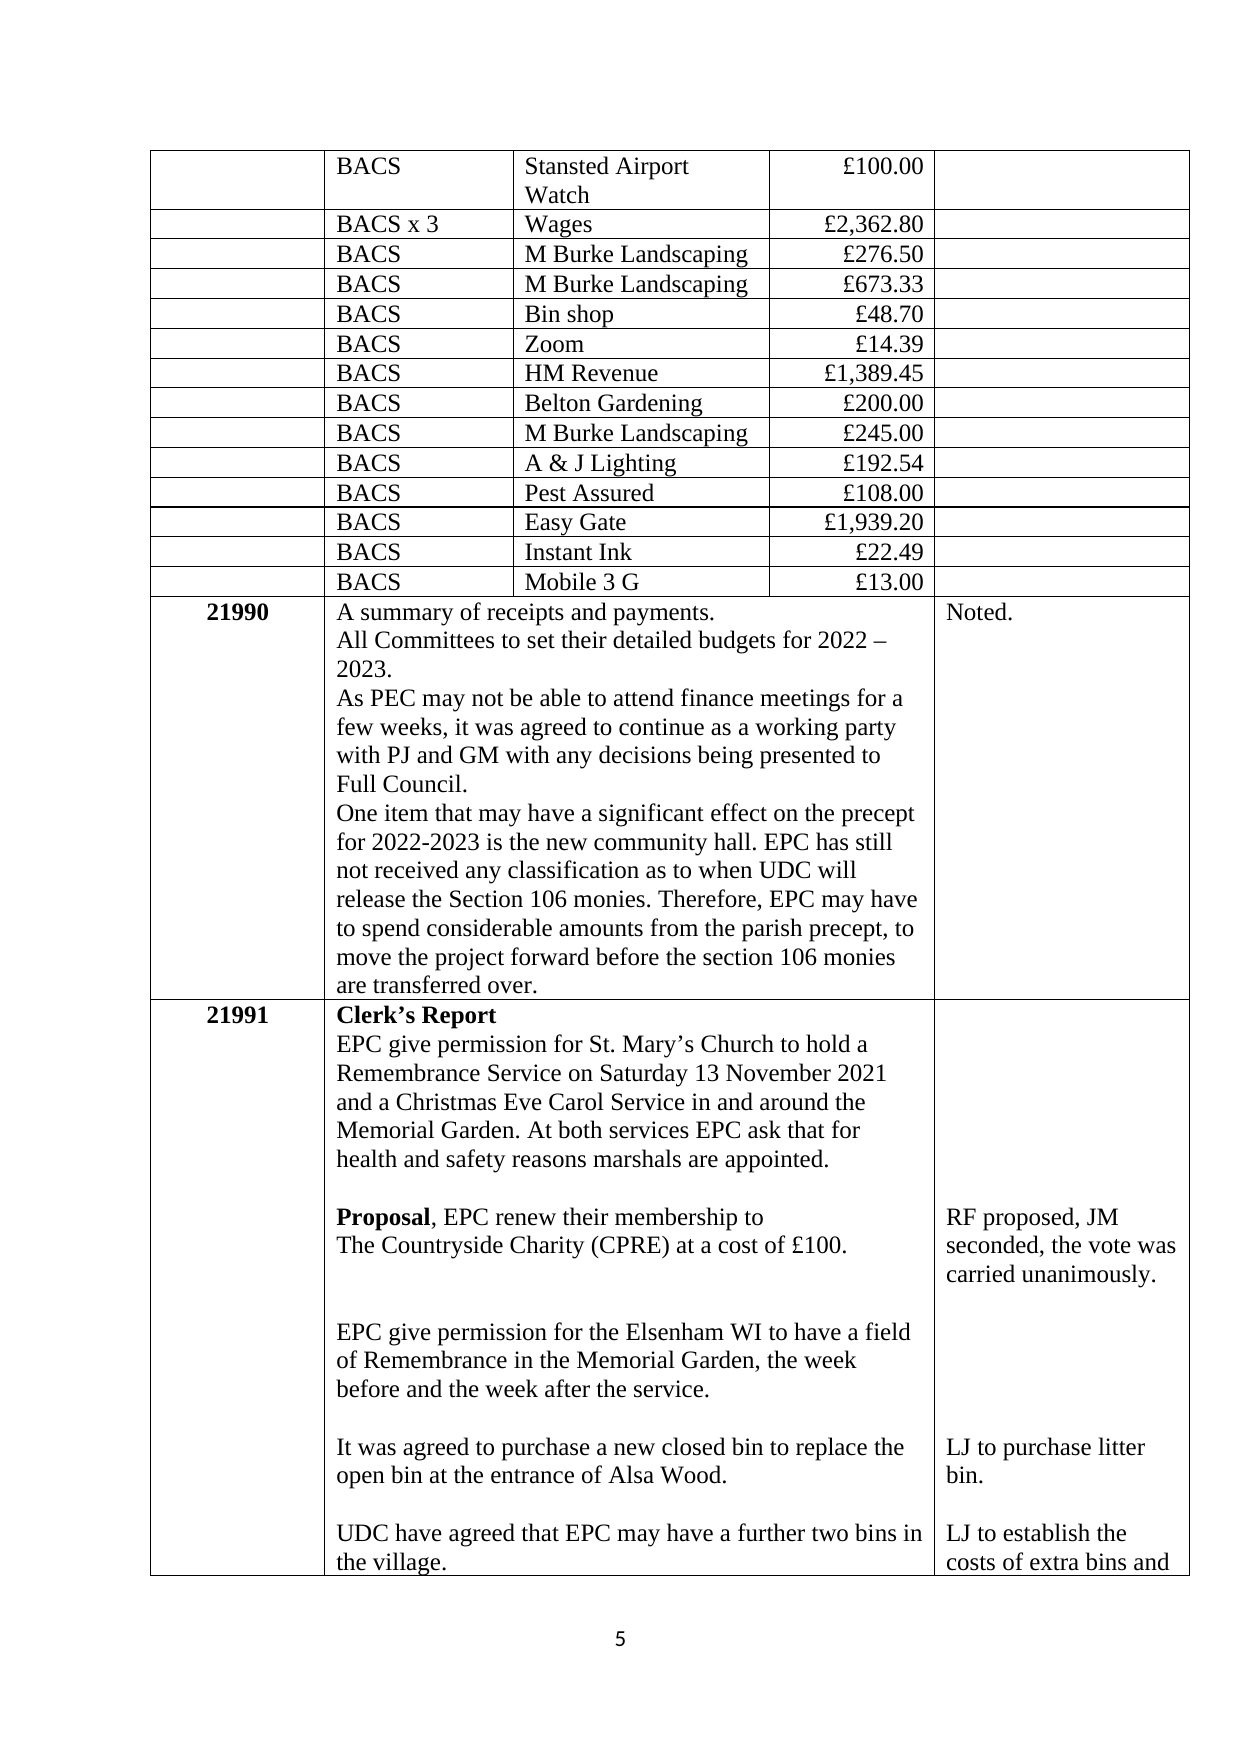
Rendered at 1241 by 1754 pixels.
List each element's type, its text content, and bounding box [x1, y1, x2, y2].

table_cell Belton Gardening [514, 388, 769, 417]
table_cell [325, 1000, 934, 1575]
table_cell £14.39 [770, 329, 934, 357]
table_cell [935, 508, 1189, 536]
table_cell [151, 329, 324, 357]
table_cell [935, 388, 1189, 417]
table_cell [151, 448, 324, 477]
table_cell [935, 418, 1189, 447]
table_cell Wages [514, 210, 769, 238]
table_cell [935, 359, 1189, 387]
table_cell Mobile 3 G [514, 567, 769, 596]
table_cell Zoom [514, 329, 769, 357]
table_cell [935, 299, 1189, 328]
table_cell 21991 [151, 1000, 324, 1575]
table_cell Stansted Airport Watch [514, 151, 769, 208]
table_cell BACS [325, 567, 513, 596]
table_cell £1,939.20 [770, 508, 934, 536]
table_cell £13.00 [770, 567, 934, 596]
table_cell Easy Gate [514, 508, 769, 536]
table_cell [935, 537, 1189, 566]
table_cell HM Revenue [514, 359, 769, 387]
table_cell BACS x 3 [325, 210, 513, 238]
table_cell [935, 329, 1189, 357]
table_cell £100.00 [770, 151, 934, 208]
table_cell BACS [325, 299, 513, 328]
table_cell £245.00 [770, 418, 934, 447]
table_cell M Burke Landscaping [514, 239, 769, 268]
table_cell [935, 239, 1189, 268]
table_cell £200.00 [770, 388, 934, 417]
table_cell £1,389.45 [770, 359, 934, 387]
table_cell [151, 299, 324, 328]
table_cell £2,362.80 [770, 210, 934, 238]
table_cell BACS [325, 239, 513, 268]
table_cell BACS [325, 508, 513, 536]
table_cell £22.49 [770, 537, 934, 566]
table_cell [151, 151, 324, 208]
table_cell [935, 478, 1189, 506]
table_cell [151, 269, 324, 298]
table_cell BACS [325, 388, 513, 417]
table_cell BACS [325, 359, 513, 387]
table_cell [935, 567, 1189, 596]
table_cell A summary of receipts and payments. All Committees to set their detailed budgets for 2022 – 2023. As PEC may not be able to attend finance meetings for a few weeks, it was agreed to continue as a working party with PJ and GM with any decisions being presented to Full Council. One item that may have a significant effect on the precept for 2022-2023 is the new community hall. EPC has still not received any classification as to when UDC will release the Section 106 monies. Therefore, EPC may have to spend considerable amounts from the parish precept, to move the project forward before the section 106 monies are transferred over. [325, 597, 934, 999]
table_cell Noted. [935, 597, 1189, 999]
table_cell £48.70 [770, 299, 934, 328]
table_cell BACS [325, 448, 513, 477]
table_cell M Burke Landscaping [514, 418, 769, 447]
table_cell Instant Ink [514, 537, 769, 566]
table_cell BACS [325, 418, 513, 447]
table_cell Bin shop [514, 299, 769, 328]
table_cell £673.33 [770, 269, 934, 298]
table_cell [151, 537, 324, 566]
table_cell BACS [325, 478, 513, 506]
table_cell [935, 448, 1189, 477]
table_cell [151, 210, 324, 238]
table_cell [935, 1000, 1189, 1575]
table_cell 21990 [151, 597, 324, 999]
table_cell M Burke Landscaping [514, 269, 769, 298]
table_cell BACS [325, 151, 513, 208]
table_cell [151, 359, 324, 387]
table_cell £192.54 [770, 448, 934, 477]
table_cell BACS [325, 329, 513, 357]
table_cell [151, 508, 324, 536]
table_cell BACS [325, 537, 513, 566]
table_cell A & J Lighting [514, 448, 769, 477]
table_cell [151, 418, 324, 447]
table_cell BACS [325, 269, 513, 298]
table_cell [151, 478, 324, 506]
table_cell £108.00 [770, 478, 934, 506]
table_cell [151, 239, 324, 268]
table_cell Pest Assured [514, 478, 769, 506]
table_cell [935, 210, 1189, 238]
table_cell [935, 269, 1189, 298]
table_cell [935, 151, 1189, 208]
table_cell [151, 567, 324, 596]
table_cell £276.50 [770, 239, 934, 268]
table_cell [151, 388, 324, 417]
